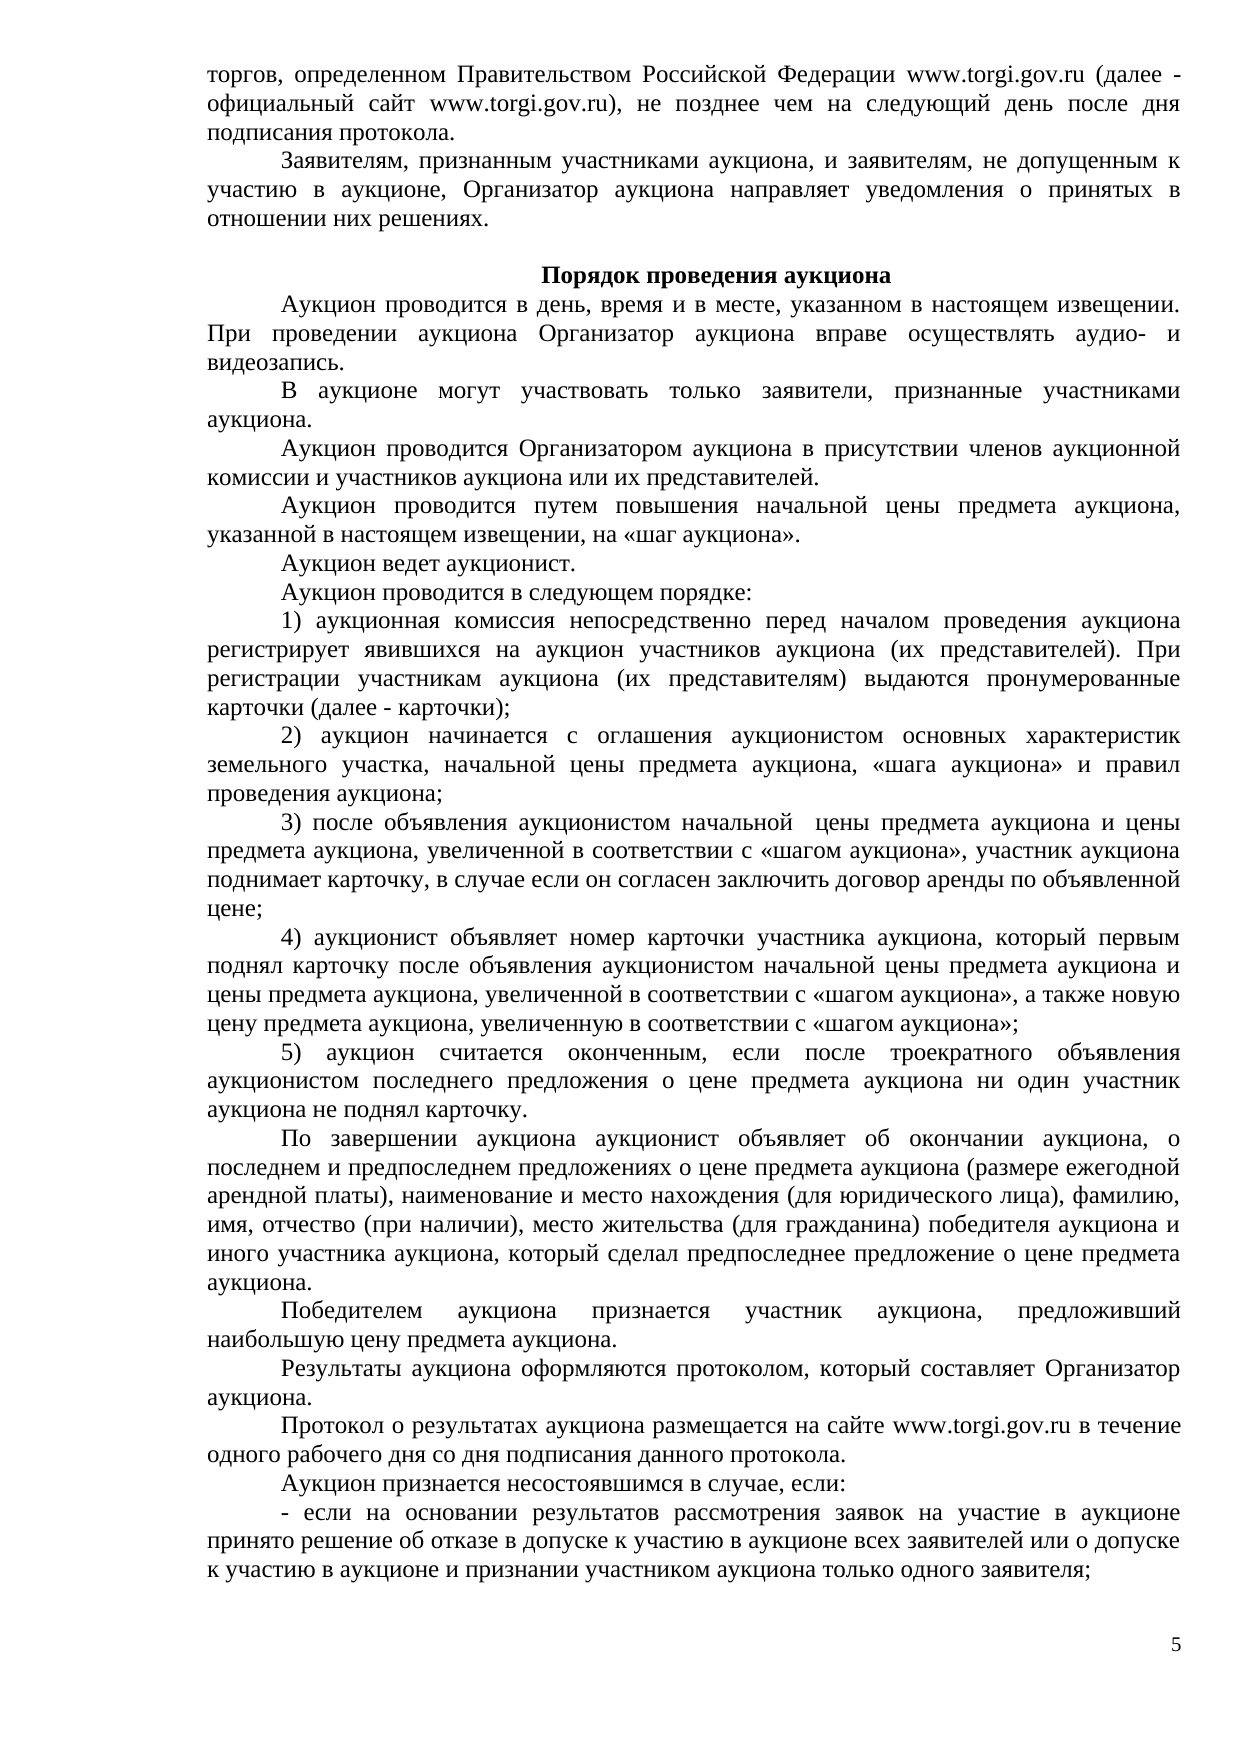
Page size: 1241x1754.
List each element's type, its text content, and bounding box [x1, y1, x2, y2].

text Порядок проведения аукциона [207, 260, 1181, 289]
text Победителем аукциона признается участник аукциона, предложивший наибольшую цену предмета аукциона. [207, 1295, 1181, 1353]
text В аукционе могут участвовать только заявители, признанные участниками аукциона. [207, 375, 1181, 433]
text 1) аукционная комиссия непосредственно перед началом проведения аукциона регистрирует явившихся на аукцион участников аукциона (их представителей). При регистрации участникам аукциона (их представителям) выдаются пронумерованные карточки (далее - карточки); [207, 605, 1181, 720]
text Аукцион признается несостоявшимся в случае, если: [207, 1468, 1181, 1497]
text Аукцион проводится Организатором аукциона в присутствии членов аукционной комиссии и участников аукциона или их представителей. [207, 433, 1181, 490]
text Аукцион ведет аукционист. [207, 548, 1181, 577]
text 2) аукцион начинается с оглашения аукционистом основных характеристик земельного участка, начальной цены предмета аукциона, «шага аукциона» и правил проведения аукциона; [207, 720, 1181, 807]
text 5) аукцион считается оконченным, если после троекратного объявления аукционистом последнего предложения о цене предмета аукциона ни один участник аукциона не поднял карточку. [207, 1037, 1181, 1123]
text Протокол о результатах аукциона размещается на сайте www.torgi.gov.ru в течение одного рабочего дня со дня подписания данного протокола. [207, 1410, 1181, 1468]
text Аукцион проводится в день, время и в месте, указанном в настоящем извещении. При проведении аукциона Организатор аукциона вправе осуществлять аудио- и видеозапись. [207, 289, 1181, 375]
text 4) аукционист объявляет номер карточки участника аукциона, который первым поднял карточку после объявления аукционистом начальной цены предмета аукциона и цены предмета аукциона, увеличенной в соответствии с «шагом аукциона», а также новую цену предмета аукциона, увеличенную в соответствии с «шагом аукциона»; [207, 922, 1181, 1037]
text Аукцион проводится путем повышения начальной цены предмета аукциона, указанной в настоящем извещении, на «шаг аукциона». [207, 490, 1181, 548]
text Аукцион проводится в следующем порядке: [207, 577, 1181, 605]
text По завершении аукциона аукционист объявляет об окончании аукциона, о последнем и предпоследнем предложениях о цене предмета аукциона (размере ежегодной арендной платы), наименование и место нахождения (для юридического лица), фамилию, имя, отчество (при наличии), место жительства (для гражданина) победителя аукциона и иного участника аукциона, который сделал предпоследнее предложение о цене предмета аукциона. [207, 1123, 1181, 1295]
text Результаты аукциона оформляются протоколом, который составляет Организатор аукциона. [207, 1353, 1181, 1410]
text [207, 59, 1181, 145]
text - если на основании результатов рассмотрения заявок на участие в аукционе принято решение об отказе в допуске к участию в аукционе всех заявителей или о допуске к участию в аукционе и признании участником аукциона только одного заявителя; [207, 1497, 1181, 1583]
text Заявителям, признанным участниками аукциона, и заявителям, не допущенным к участию в аукционе, Организатор аукциона направляет уведомления о принятых в отношении них решениях. [207, 145, 1181, 232]
text 3) после объявления аукционистом начальной цены предмета аукциона и цены предмета аукциона, увеличенной в соответствии с «шагом аукциона», участник аукциона поднимает карточку, в случае если он согласен заключить договор аренды по объявленной цене; [207, 807, 1181, 922]
